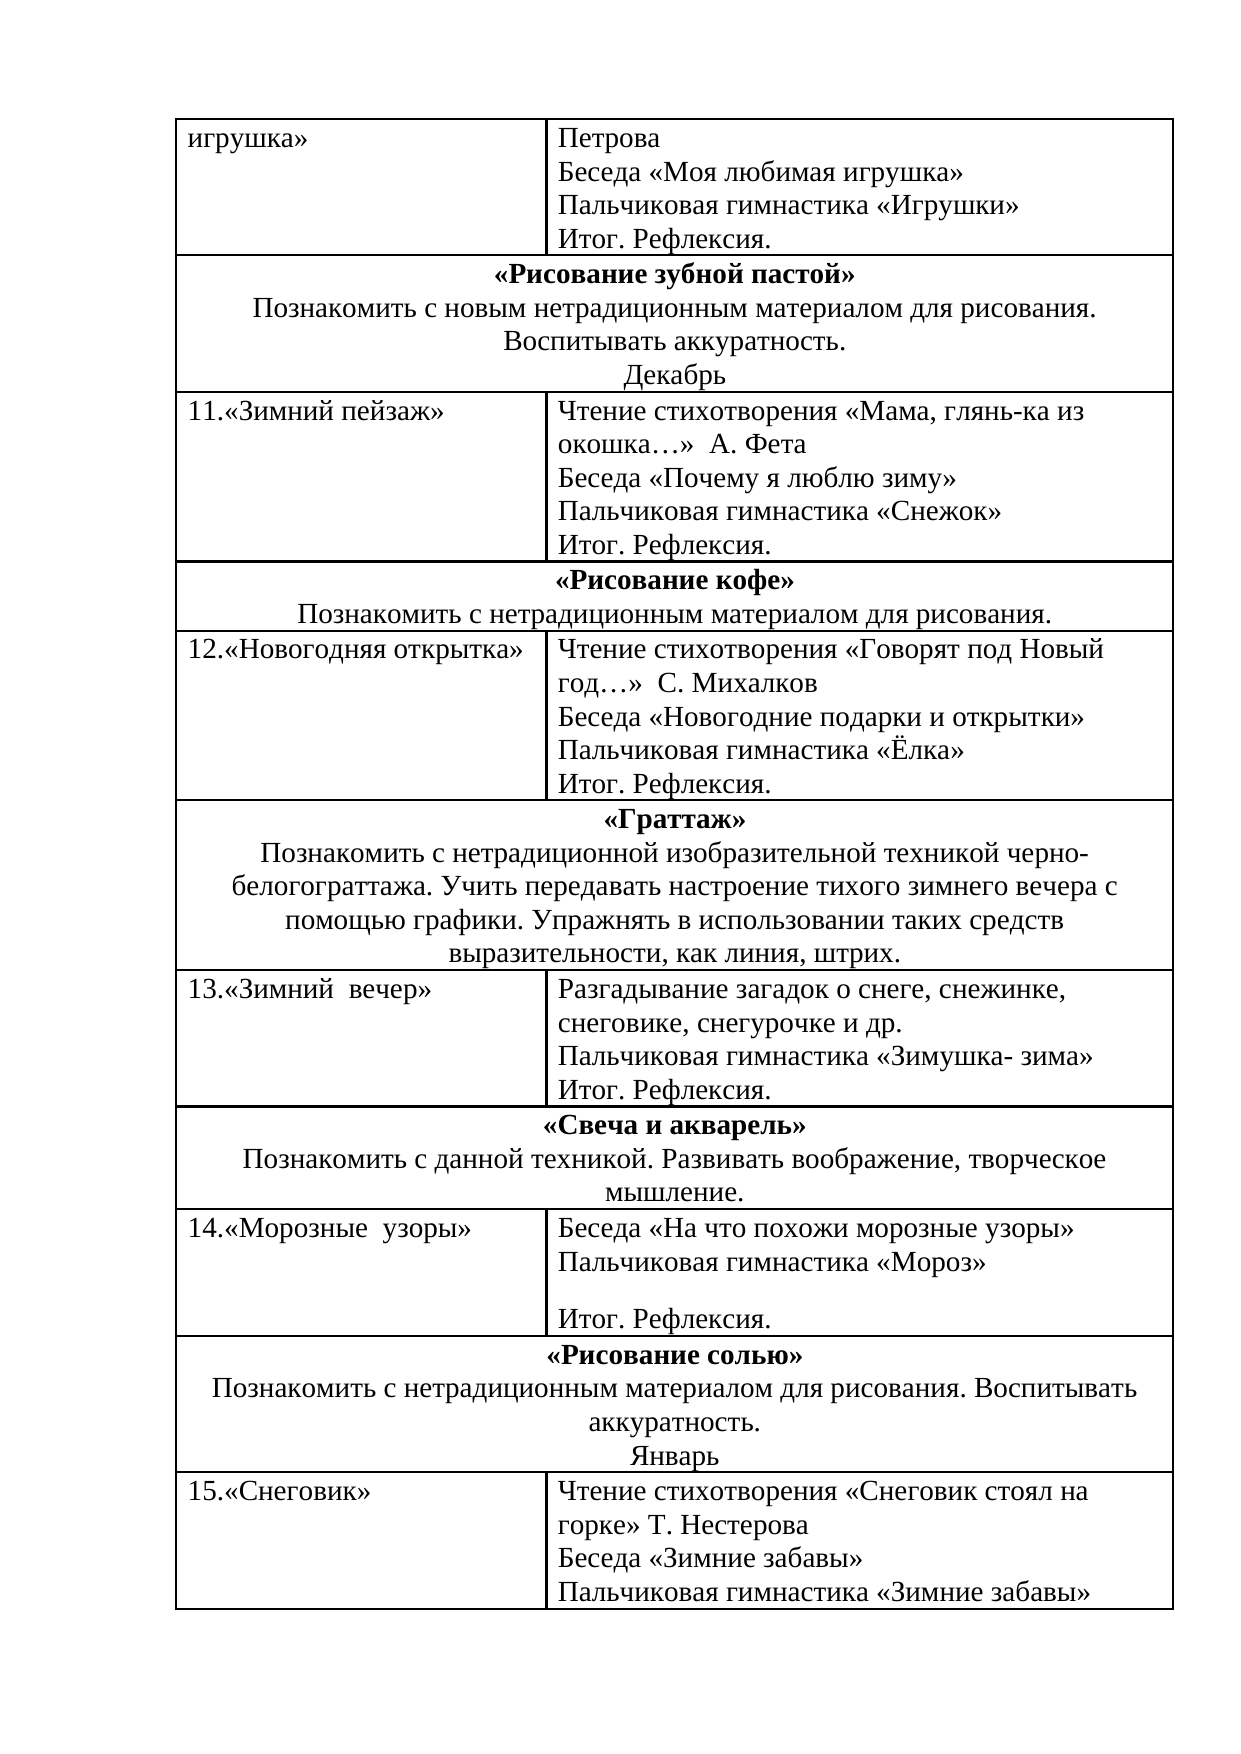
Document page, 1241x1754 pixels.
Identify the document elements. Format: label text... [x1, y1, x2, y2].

table_cell Разгадывание загадок о снеге, снежинке, снеговике, снегурочке и др. Пальчиковая гимнастика «Зимушка- зима» Итог. Рефлексия. [548, 971, 1172, 1105]
table_cell 13.«Зимний вечер» [177, 971, 545, 1105]
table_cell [548, 1473, 1172, 1607]
table_cell «Граттаж» Познакомить с нетрадиционной изобразительной техникой черно-белогограттажа. Учить передавать настроение тихого зимнего вечера с помощью графики. Упражнять в использовании таких средств выразительности, как линия, штрих. [177, 801, 1172, 969]
table_cell 15.«Снеговик» [177, 1473, 545, 1607]
table_cell «Рисование кофе» Познакомить с нетрадиционным материалом для рисования. [177, 563, 1172, 629]
table_cell Чтение стихотворения «Мама, глянь-ка из окошка…» А. Фета Беседа «Почему я люблю зиму» Пальчиковая гимнастика «Снежок» Итог. Рефлексия. [548, 393, 1172, 560]
table_cell «Рисование солью» Познакомить с нетрадиционным материалом для рисования. Воспитывать аккуратность. Январь [177, 1337, 1172, 1471]
table_cell 14.«Морозные узоры» [177, 1210, 545, 1335]
table_cell «Рисование зубной пастой» Познакомить с новым нетрадиционным материалом для рисования. Воспитывать аккуратность. Декабрь [177, 256, 1172, 391]
table_cell 12.«Новогодняя открытка» [177, 632, 545, 799]
table_cell Беседа «На что похожи морозные узоры» Пальчиковая гимнастика «Мороз» Итог. Рефлексия. [548, 1210, 1172, 1335]
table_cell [177, 120, 545, 254]
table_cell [548, 120, 1172, 254]
table_cell «Свеча и акварель» Познакомить с данной техникой. Развивать воображение, творческое мышление. [177, 1108, 1172, 1208]
table_cell 11.«Зимний пейзаж» [177, 393, 545, 560]
table_cell Чтение стихотворения «Говорят под Новый год…» С. Михалков Беседа «Новогодние подарки и открытки» Пальчиковая гимнастика «Ёлка» Итог. Рефлексия. [548, 632, 1172, 799]
